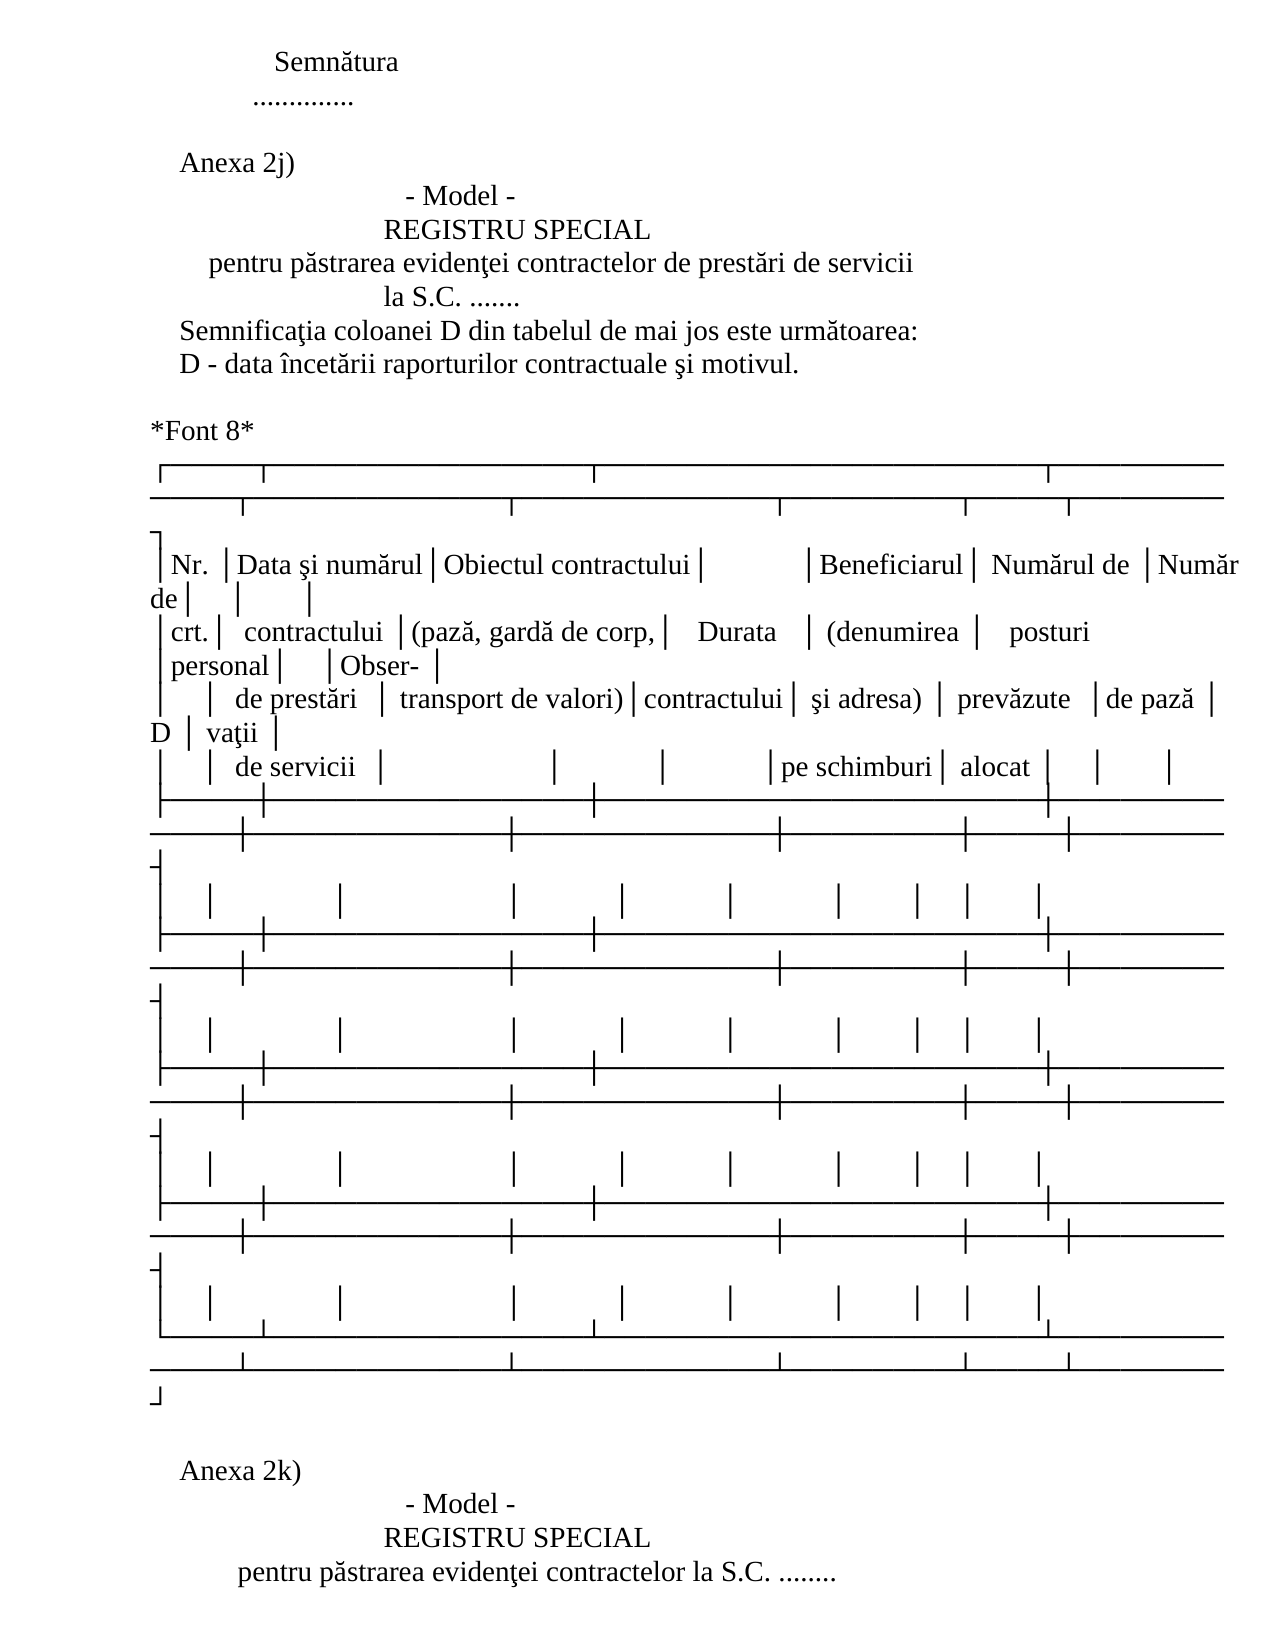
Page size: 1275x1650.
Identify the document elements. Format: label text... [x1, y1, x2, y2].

text Anexa 2k) - Model - REGISTRU SPECIAL pentru păstrarea evidenţei contractelor la S.C. ........ [150, 1419, 1240, 1587]
text Anexa 2j) - Model - REGISTRU SPECIAL pentru păstrarea evidenţei contractelor de prestări de servicii la S.C. ....... Semnificaţia coloanei D din tabelul de mai jos este următoarea: D - data încetării raporturilor contractuale şi motivul. [150, 111, 1240, 380]
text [150, 44, 1240, 111]
text *Font 8* ┌────┬───────────────┬─────────────────────┬────────────┬────────────┬────────────┬────────┬────┬───────┐ │Nr. │Data şi numărul│Obiectul contractului│ │Beneficiarul│ Numărul de │Număr de│ │ │ │crt.│ contractului │(pază, gardă de corp,│ Durata │ (denumirea │ posturi │personal│ │Obser- │ │ │ de prestări │ transport de valori)│contractului│ şi adresa) │ prevăzute │de pază │ D │ vaţii │ │ │ de servicii │ │ │ │pe schimburi│ alocat │ │ │ ├────┼───────────────┼─────────────────────┼────────────┼────────────┼────────────┼────────┼────┼───────┤ │ │ │ │ │ │ │ │ │ │ ├────┼───────────────┼─────────────────────┼────────────┼────────────┼────────────┼────────┼────┼───────┤ │ │ │ │ │ │ │ │ │ │ ├────┼───────────────┼─────────────────────┼────────────┼────────────┼────────────┼────────┼────┼───────┤ │ │ │ │ │ │ │ │ │ │ ├────┼───────────────┼─────────────────────┼────────────┼────────────┼────────────┼────────┼────┼───────┤ │ │ │ │ │ │ │ │ │ │ └────┴───────────────┴─────────────────────┴────────────┴────────────┴────────────┴────────┴────┴───────┘ [150, 380, 1240, 1419]
